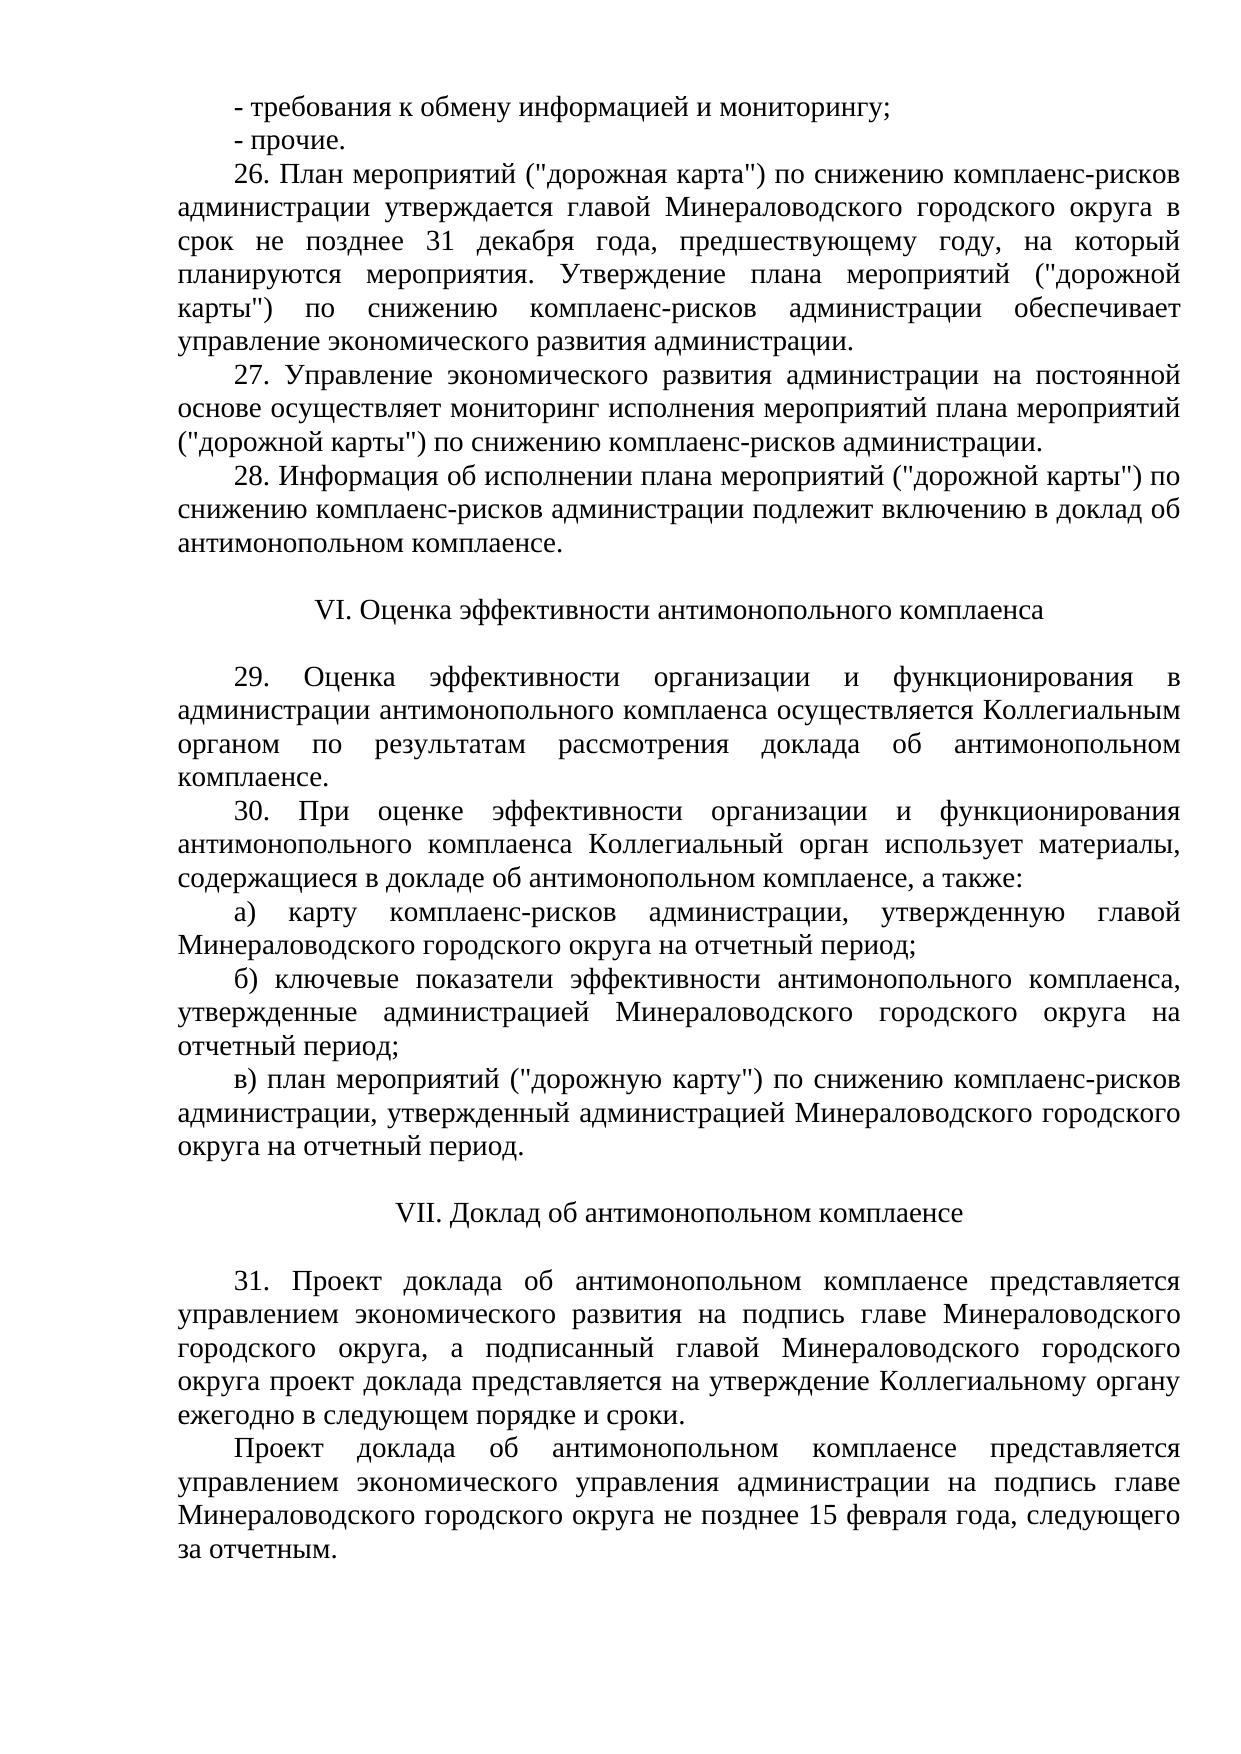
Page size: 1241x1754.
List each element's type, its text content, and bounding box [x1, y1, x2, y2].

text 30. При оценке эффективности организации и функционирования антимонопольного комплаенса Коллегиальный орган использует материалы, содержащиеся в докладе об антимонопольном комплаенсе, а также: [177, 793, 1181, 894]
text а) карту комплаенс-рисков администрации, утвержденную главой Минераловодского городского округа на отчетный период; [177, 894, 1181, 961]
text 28. Информация об исполнении плана мероприятий ("дорожной карты") по снижению комплаенс-рисков администрации подлежит включению в доклад об антимонопольном комплаенсе. [177, 458, 1181, 558]
text 31. Проект доклада об антимонопольном комплаенсе представляется управлением экономического развития на подпись главе Минераловодского городского округа, а подписанный главой Минераловодского городского округа проект доклада представляется на утверждение Коллегиальному органу ежегодно в следующем порядке и сроки. [177, 1263, 1181, 1430]
text 29. Оценка эффективности организации и функционирования в администрации антимонопольного комплаенса осуществляется Коллегиальным органом по результатам рассмотрения доклада об антимонопольном комплаенсе. [177, 659, 1181, 793]
text VII. Доклад об антимонопольном комплаенсе [177, 1196, 1181, 1229]
text 26. План мероприятий ("дорожная карта") по снижению комплаенс-рисков администрации утверждается главой Минераловодского городского округа в срок не позднее 31 декабря года, предшествующему году, на который планируются мероприятия. Утверждение плана мероприятий ("дорожной карты") по снижению комплаенс-рисков администрации обеспечивает управление экономического развития администрации. [177, 156, 1181, 357]
text Проект доклада об антимонопольном комплаенсе представляется управлением экономического управления администрации на подпись главе Минераловодского городского округа не позднее 15 февраля года, следующего за отчетным. [177, 1430, 1181, 1564]
text б) ключевые показатели эффективности антимонопольного комплаенса, утвержденные администрацией Минераловодского городского округа на отчетный период; [177, 961, 1181, 1061]
text VI. Оценка эффективности антимонопольного комплаенса [177, 592, 1181, 625]
text в) план мероприятий ("дорожную карту") по снижению комплаенс-рисков администрации, утвержденный администрацией Минераловодского городского округа на отчетный период. [177, 1061, 1181, 1162]
text - прочие. [177, 122, 1181, 156]
text - требования к обмену информацией и мониторингу; [177, 89, 1181, 122]
text 27. Управление экономического развития администрации на постоянной основе осуществляет мониторинг исполнения мероприятий плана мероприятий ("дорожной карты") по снижению комплаенс-рисков администрации. [177, 357, 1181, 458]
